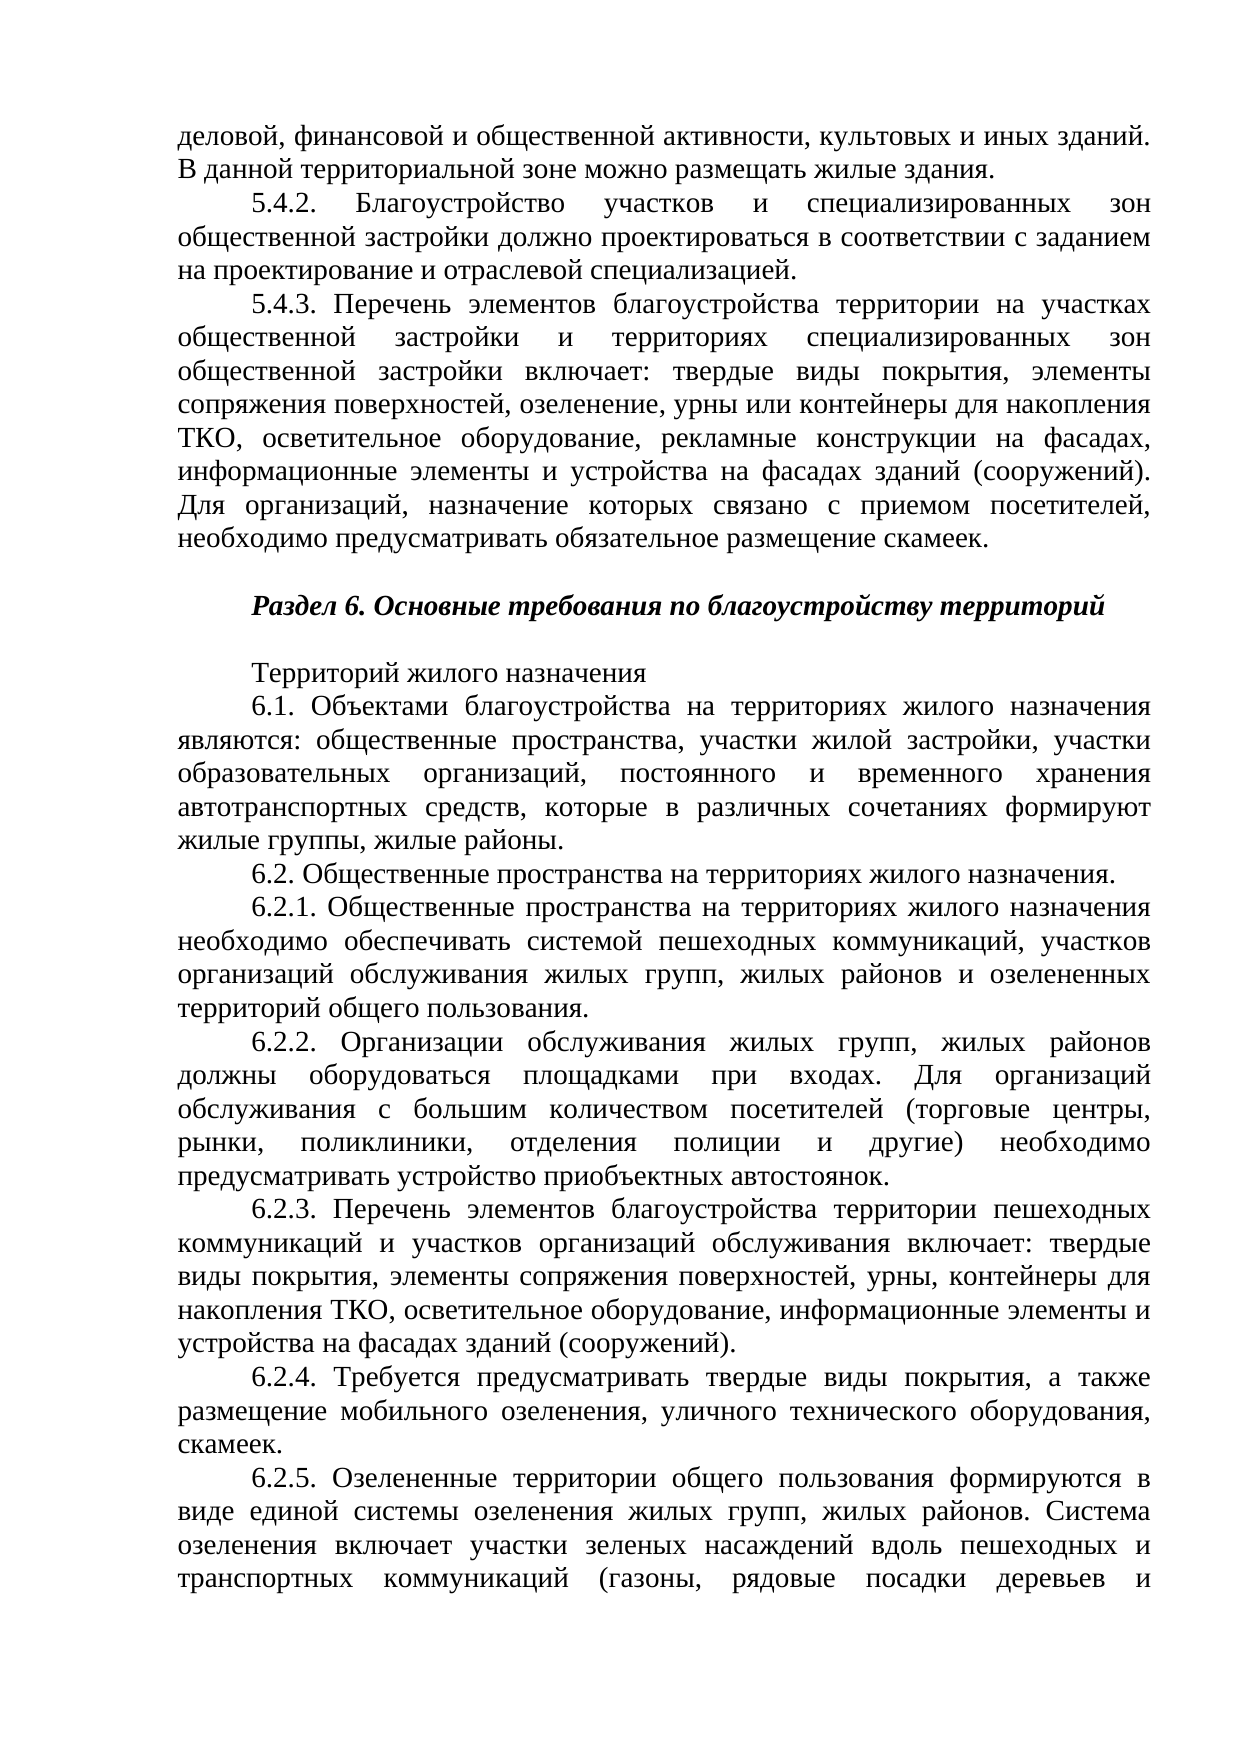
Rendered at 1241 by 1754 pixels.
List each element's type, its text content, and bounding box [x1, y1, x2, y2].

text 5.4.3. Перечень элементов благоустройства территории на участках общественной застройки и территориях специализированных зон общественной застройки включает: твердые виды покрытия, элементы сопряжения поверхностей, озеленение, урны или контейнеры для накопления ТКО, осветительное оборудование, рекламные конструкции на фасадах, информационные элементы и устройства на фасадах зданий (сооружений). Для организаций, назначение которых связано с приемом посетителей, необходимо предусматривать обязательное размещение скамеек. [177, 286, 1152, 554]
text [177, 1460, 1152, 1594]
text 6.2.2. Организации обслуживания жилых групп, жилых районов должны оборудоваться площадками при входах. Для организаций обслуживания с большим количеством посетителей (торговые центры, рынки, поликлиники, отделения полиции и другие) необходимо предусматривать устройство приобъектных автостоянок. [177, 1024, 1152, 1191]
text Территорий жилого назначения [177, 655, 1152, 688]
text 6.2. Общественные пространства на территориях жилого назначения. [177, 856, 1152, 889]
text 5.4.2. Благоустройство участков и специализированных зон общественной застройки должно проектироваться в соответствии с заданием на проектирование и отраслевой специализацией. [177, 185, 1152, 286]
text Раздел 6. Основные требования по благоустройству территорий [177, 588, 1152, 621]
text 6.1. Объектами благоустройства на территориях жилого назначения являются: общественные пространства, участки жилой застройки, участки образовательных организаций, постоянного и временного хранения автотранспортных средств, которые в различных сочетаниях формируют жилые группы, жилые районы. [177, 688, 1152, 856]
text 6.2.1. Общественные пространства на территориях жилого назначения необходимо обеспечивать системой пешеходных коммуникаций, участков организаций обслуживания жилых групп, жилых районов и озелененных территорий общего пользования. [177, 889, 1152, 1024]
text 6.2.4. Требуется предусматривать твердые виды покрытия, а также размещение мобильного озеленения, уличного технического оборудования, скамеек. [177, 1359, 1152, 1460]
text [177, 118, 1152, 185]
text 6.2.3. Перечень элементов благоустройства территории пешеходных коммуникаций и участков организаций обслуживания включает: твердые виды покрытия, элементы сопряжения поверхностей, урны, контейнеры для накопления ТКО, осветительное оборудование, информационные элементы и устройства на фасадах зданий (сооружений). [177, 1191, 1152, 1359]
